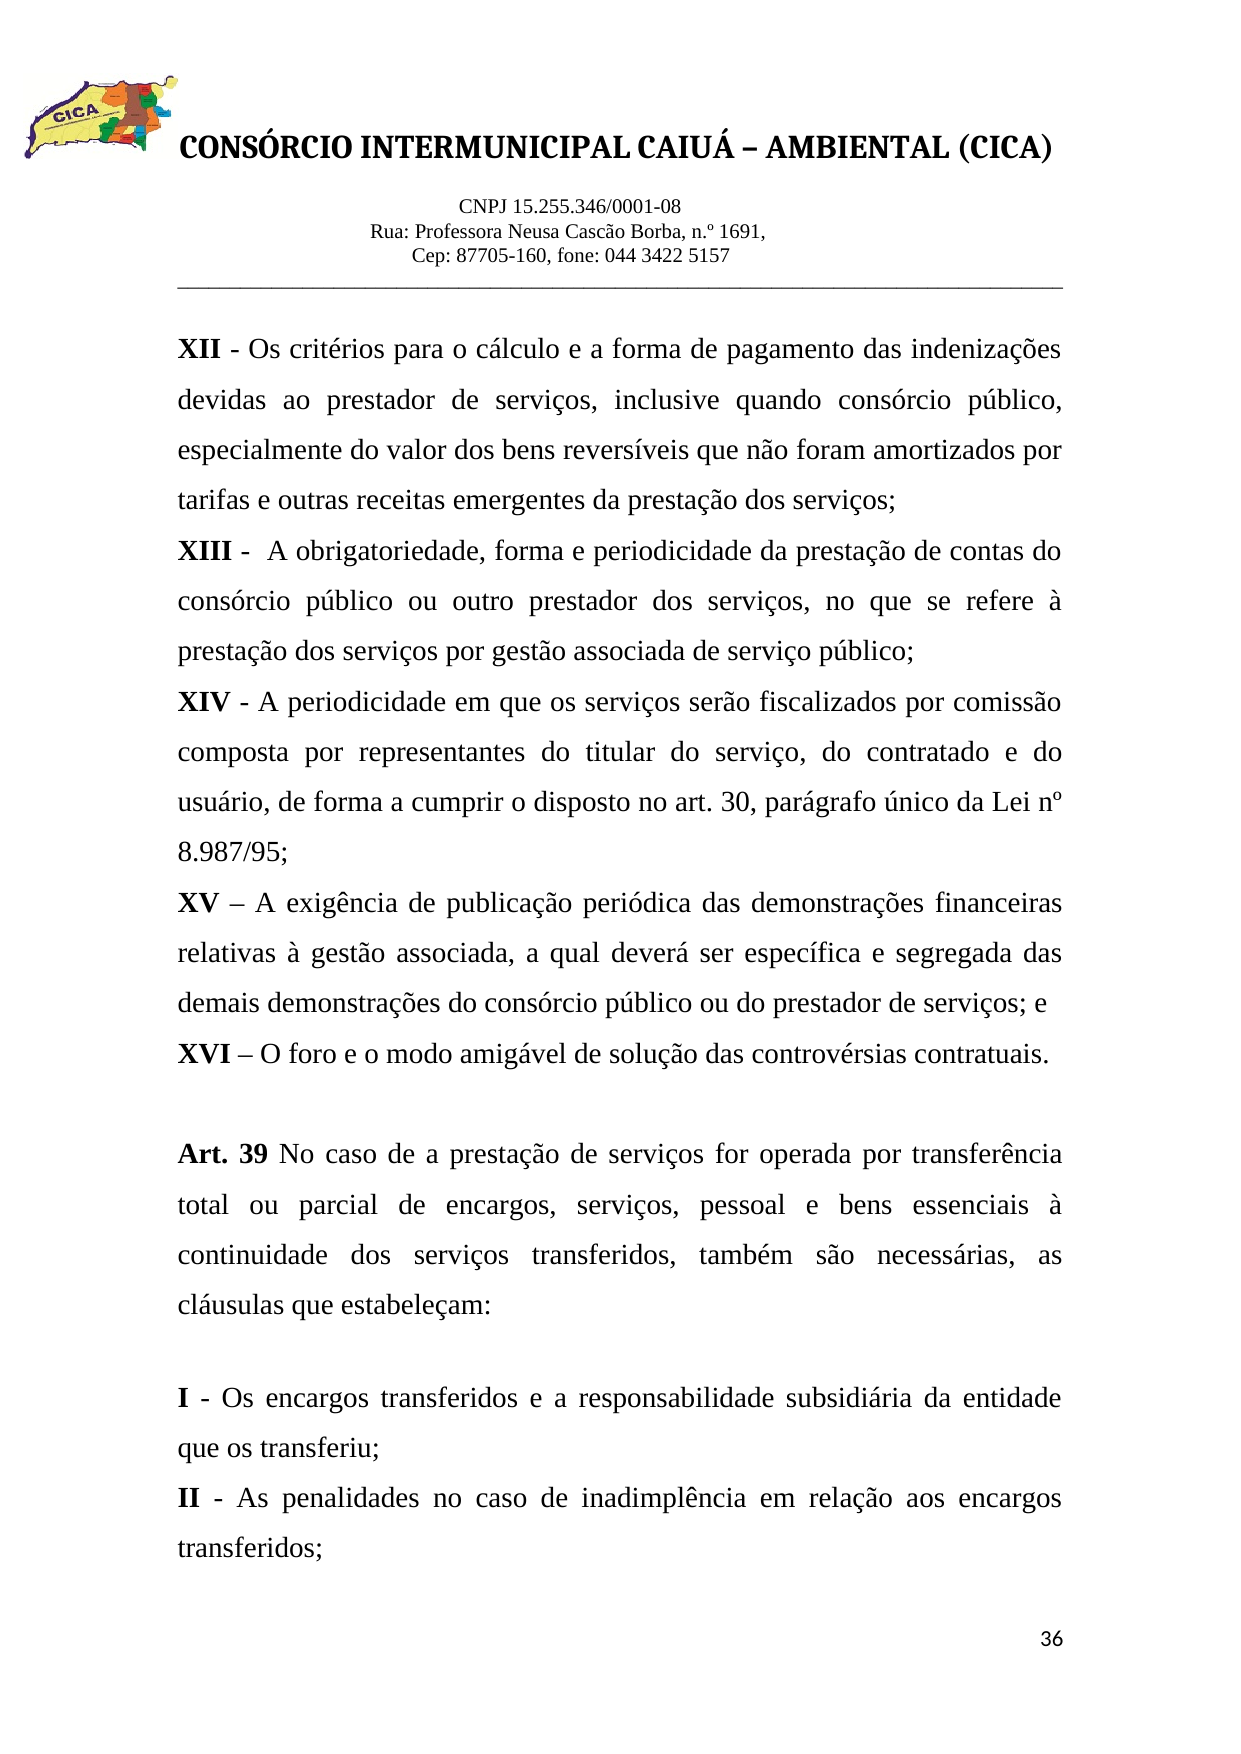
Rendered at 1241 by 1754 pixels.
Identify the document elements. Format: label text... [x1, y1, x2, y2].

text XII - Os critérios para o cálculo e a forma de pagamento das indenizações devidas ao prestador de serviços, inclusive quando consórcio público, especialmente do valor dos bens reversíveis que não foram amortizados por tarifas e outras receitas emergentes da prestação dos serviços; [177, 331, 1063, 516]
text XIII - A obrigatoriedade, forma e periodicidade da prestação de contas do consórcio público ou outro prestador dos serviços, no que se refere à prestação dos serviços por gestão associada de serviço público; [177, 533, 1063, 667]
text XIV - A periodicidade em que os serviços serão fiscalizados por comissão composta por representantes do titular do serviço, do contratado e do usuário, de forma a cumprir o disposto no art. 30, parágrafo único da Lei nº 8.987/95; [177, 684, 1063, 868]
text XVI – O foro e o modo amigável de solução das controvérsias contratuais. [177, 1036, 1063, 1069]
text I - Os encargos transferidos e a responsabilidade subsidiária da entidade que os transferiu; [177, 1380, 1063, 1463]
text XV – A exigência de publicação periódica das demonstrações financeiras relativas à gestão associada, a qual deverá ser específica e segregada das demais demonstrações do consórcio público ou do prestador de serviços; e [177, 885, 1063, 1019]
text II - As penalidades no caso de inadimplência em relação aos encargos transferidos; [177, 1480, 1063, 1564]
picture [23, 73, 180, 159]
text Art. 39 No caso de a prestação de serviços for operada por transferência total ou parcial de encargos, serviços, pessoal e bens essenciais à continuidade dos serviços transferidos, também são necessárias, as cláusulas que estabeleçam: [177, 1136, 1063, 1321]
